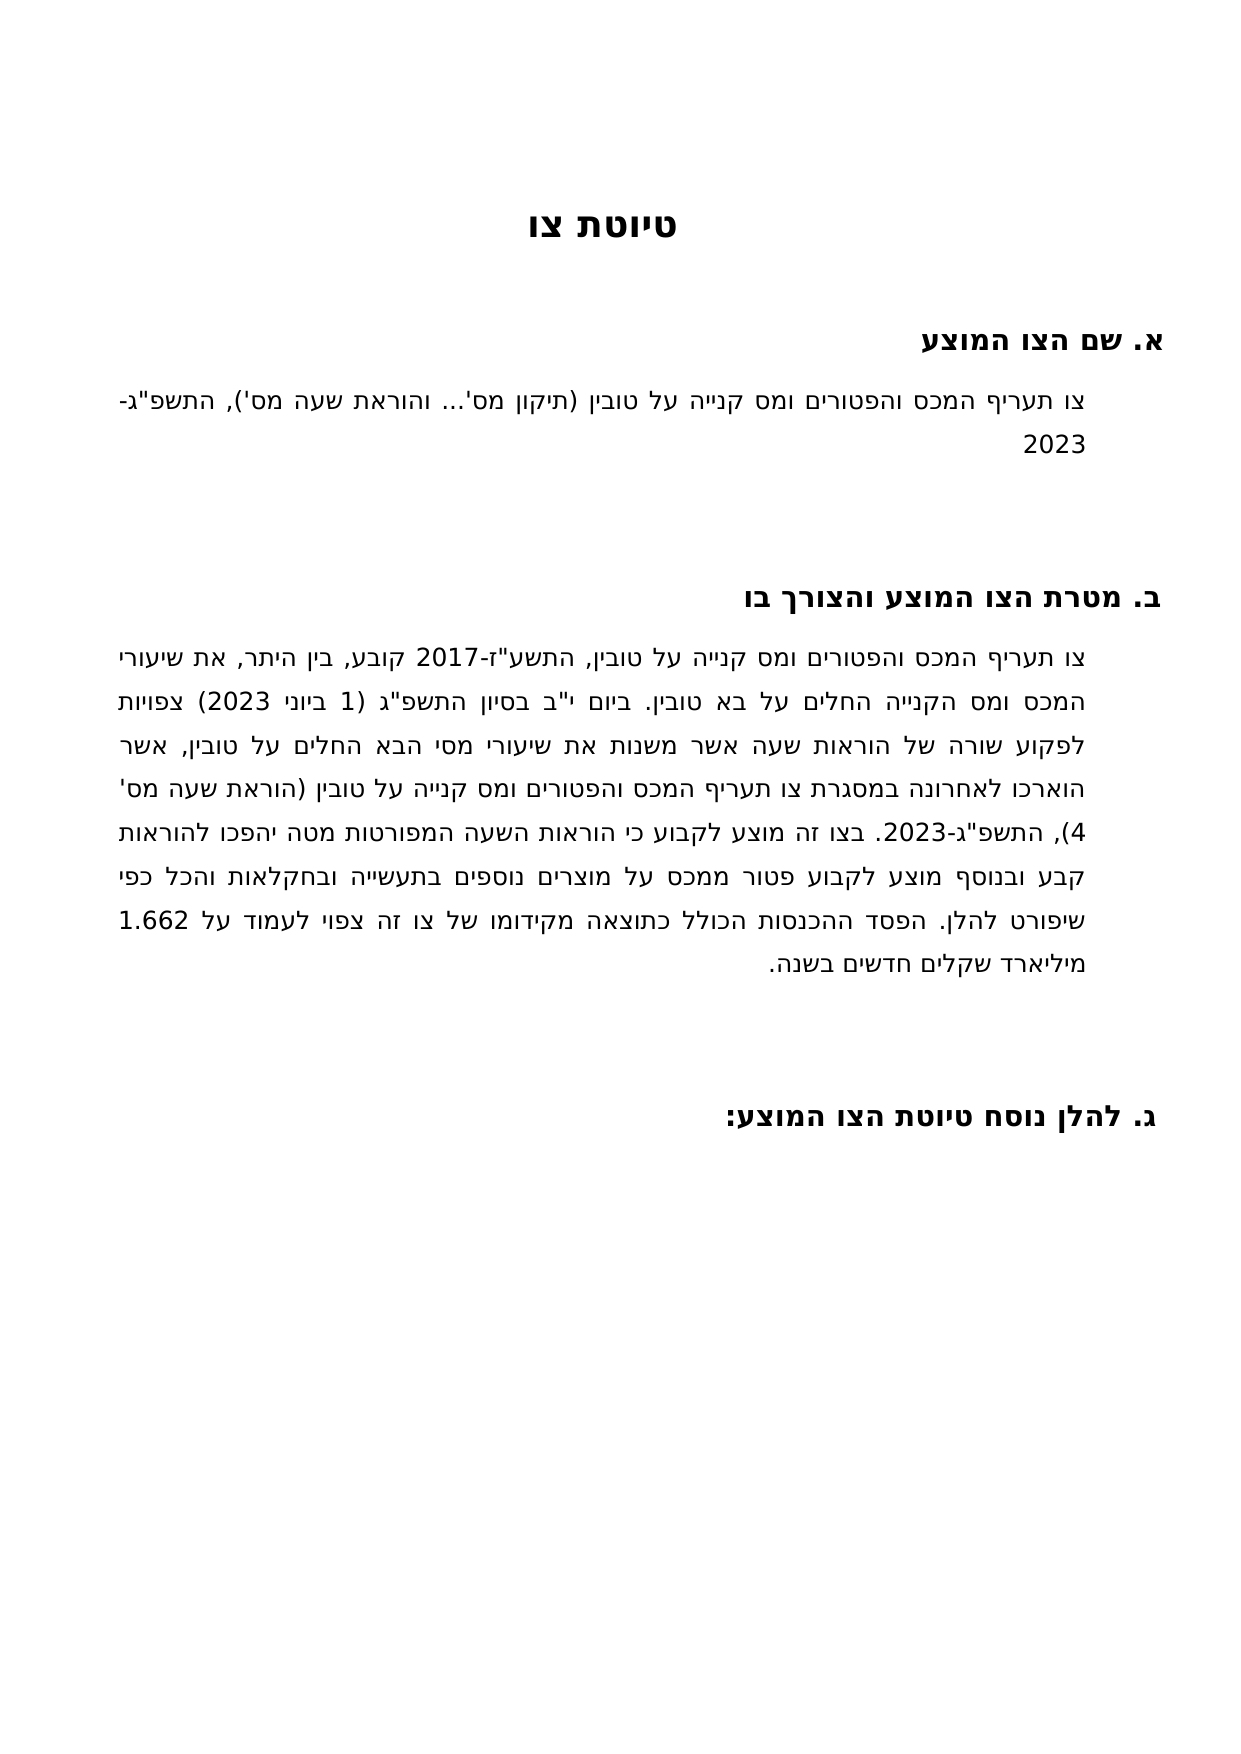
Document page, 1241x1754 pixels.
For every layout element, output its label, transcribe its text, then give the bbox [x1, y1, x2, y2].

text צו תעריף המכס והפטורים ומס קנייה על טובין, התשע"ז-2017 קובע, בין היתר, את שיעורי המכס ומס הקנייה החלים על בא טובין. ביום י"ב בסיון התשפ"ג (1 ביוני 2023) צפויות לפקוע שורה של הוראות שעה אשר משנות את שיעורי מסי הבא החלים על טובין, אשר הוארכו לאחרונה במסגרת צו תעריף המכס והפטורים ומס קנייה על טובין (הוראת שעה מס' 4), התשפ"ג-2023. בצו זה מוצע לקבוע כי הוראות השעה המפורטות מטה יהפכו להוראות קבע ובנוסף מוצע לקבוע פטור ממכס על מוצרים נוספים בתעשייה ובחקלאות והכל כפי שיפורט להלן. הפסד ההכנסות הכולל כתוצאה מקידומו של צו זה צפוי לעמוד על 1.662 מיליארד שקלים חדשים בשנה. [118, 643, 1087, 979]
subtitle טיוטת צו [118, 202, 1087, 246]
text צו תעריף המכס והפטורים ומס קנייה על טובין (תיקון מס'... והוראת שעה מס'), התשפ"ג-2023 [118, 386, 1087, 459]
subtitle שם הצו המוצע [118, 323, 1122, 357]
subtitle מטרת הצו המוצע והצורך בו [118, 580, 1122, 614]
subtitle להלן נוסח טיוטת הצו המוצע: [118, 1100, 1122, 1134]
